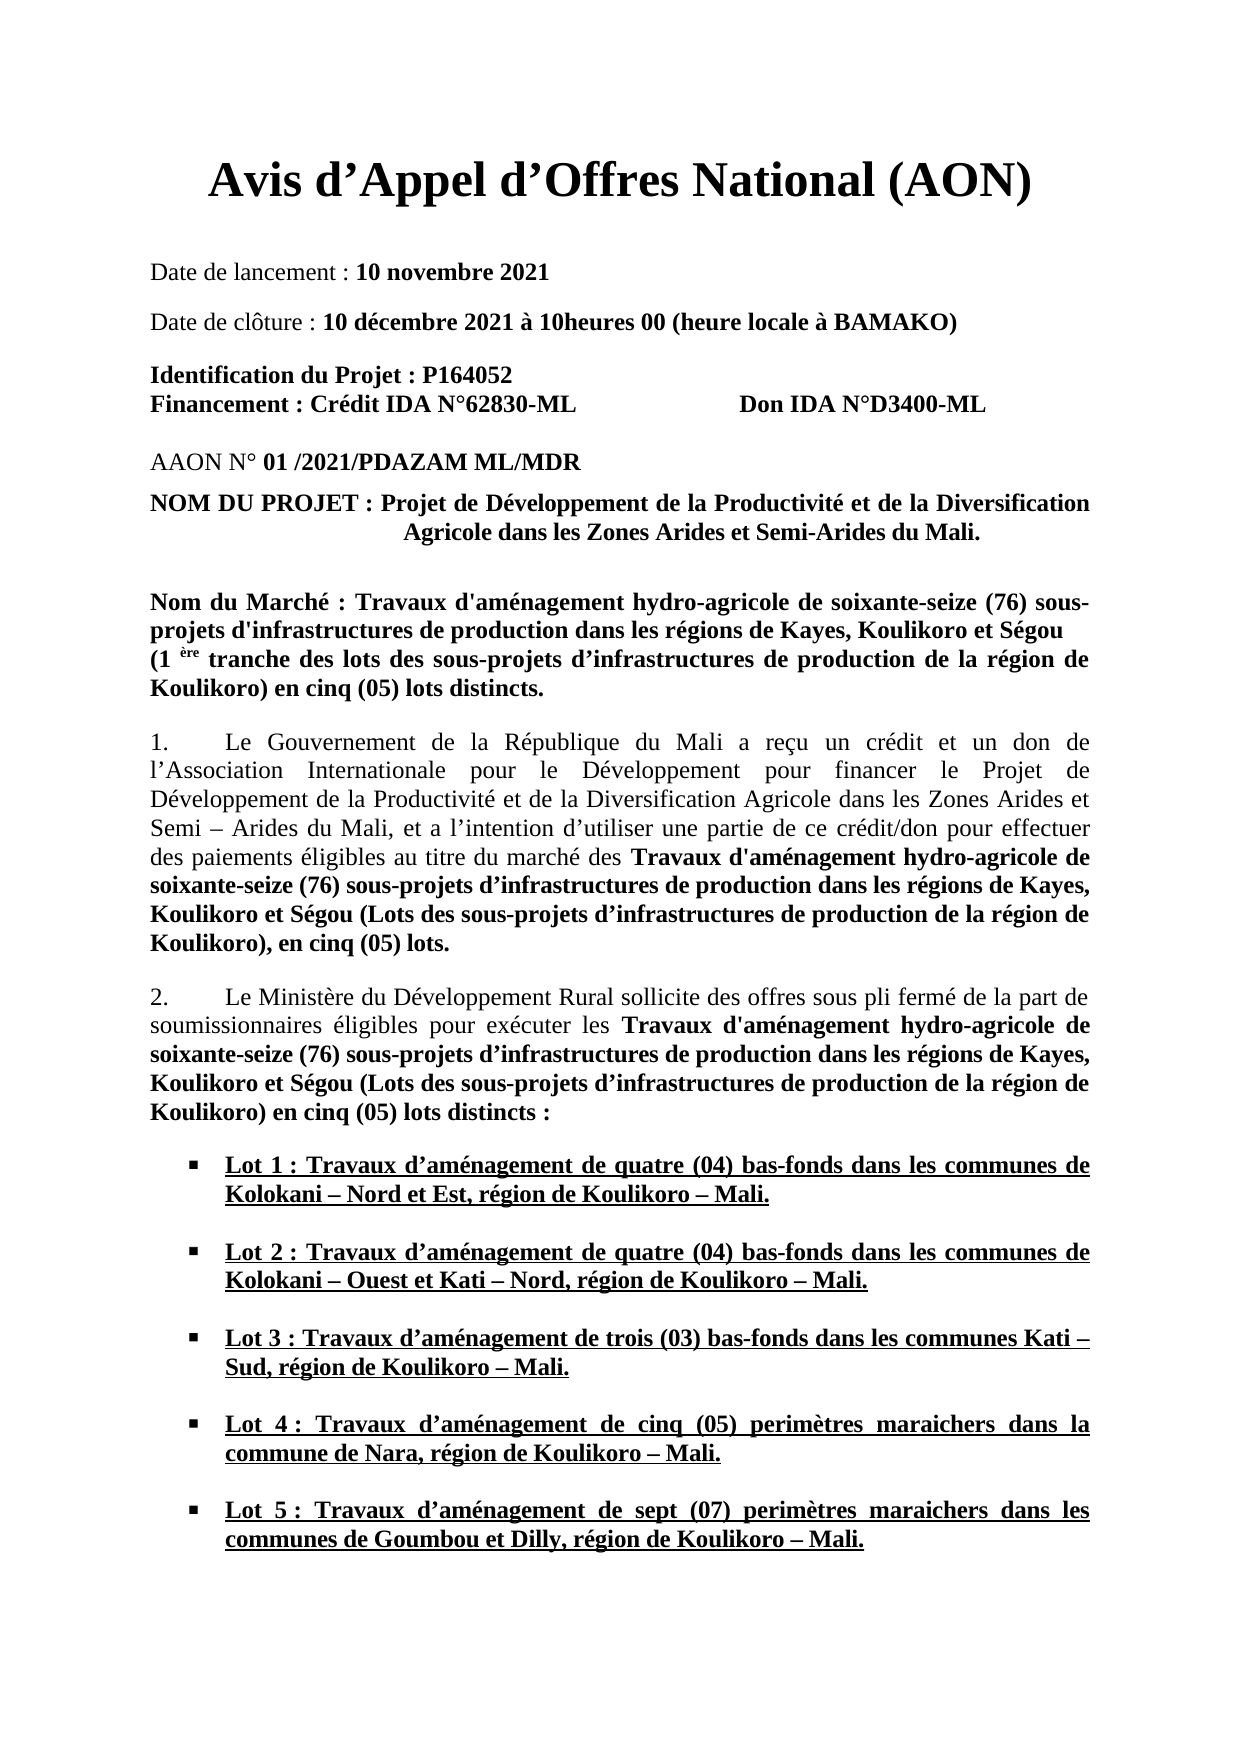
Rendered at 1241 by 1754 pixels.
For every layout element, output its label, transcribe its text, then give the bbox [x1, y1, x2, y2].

text NOM DU PROJET : Projet de Développement de la Productivité et de la Diversification Agricole dans les Zones Arides et Semi-Arides du Mali. [150, 488, 1090, 545]
list Le Gouvernement de la République du Mali a reçu un crédit et un don de l’Association Internationale pour le Développement pour financer le Projet de Développement de la Productivité et de la Diversification Agricole dans les Zones Arides et Semi – Arides du Mali, et a l’intention d’utiliser une partie de ce crédit/don pour effectuer des paiements éligibles au titre du marché des Travaux d'aménagement hydro-agricole de soixante-seize (76) sous-projets d’infrastructures de production dans les régions de Kayes, Koulikoro et Ségou (Lots des sous-projets d’infrastructures de production de la région de Koulikoro), en cinq (05) lots. [150, 727, 1090, 957]
text Nom du Marché : Travaux d'aménagement hydro-agricole de soixante-seize (76) sous-projets d'infrastructures de production dans les régions de Kayes, Koulikoro et Ségou [150, 587, 1090, 644]
list Lot 3 : Travaux d’aménagement de trois (03) bas-fonds dans les communes Kati – Sud, région de Koulikoro – Mali. [187, 1323, 1090, 1380]
text Financement : Crédit IDA N°62830-ML Don IDA N°D3400-ML [150, 389, 1090, 418]
list Le Ministère du Développement Rural sollicite des offres sous pli fermé de la part de soumissionnaires éligibles pour exécuter les Travaux d'aménagement hydro-agricole de soixante-seize (76) sous-projets d’infrastructures de production dans les régions de Kayes, Koulikoro et Ségou (Lots des sous-projets d’infrastructures de production de la région de Koulikoro) en cinq (05) lots distincts : [150, 982, 1090, 1125]
text Identification du Projet : P164052 [150, 360, 1090, 389]
list Lot 2 : Travaux d’aménagement de quatre (04) bas-fonds dans les communes de Kolokani – Ouest et Kati – Nord, région de Koulikoro – Mali. [187, 1237, 1090, 1294]
text Date de lancement : 10 novembre 2021 [150, 257, 1090, 286]
text Avis d’Appel d’Offres National (AON) [150, 150, 1090, 207]
list Lot 4 : Travaux d’aménagement de cinq (05) perimètres maraichers dans la commune de Nara, région de Koulikoro – Mali. [187, 1409, 1090, 1467]
text AAON N° 01 /2021/PDAZAM ML/MDR [150, 447, 1090, 475]
text Date de clôture : 10 décembre 2021 à 10heures 00 (heure locale à BAMAKO) [150, 307, 1090, 335]
list Lot 1 : Travaux d’aménagement de quatre (04) bas-fonds dans les communes de Kolokani – Nord et Est, région de Koulikoro – Mali. [187, 1150, 1090, 1208]
text (1 ère tranche des lots des sous-projets d’infrastructures de production de la région de Koulikoro) en cinq (05) lots distincts. [150, 644, 1090, 702]
list Lot 5 : Travaux d’aménagement de sept (07) perimètres maraichers dans les communes de Goumbou et Dilly, région de Koulikoro – Mali. [187, 1495, 1090, 1553]
